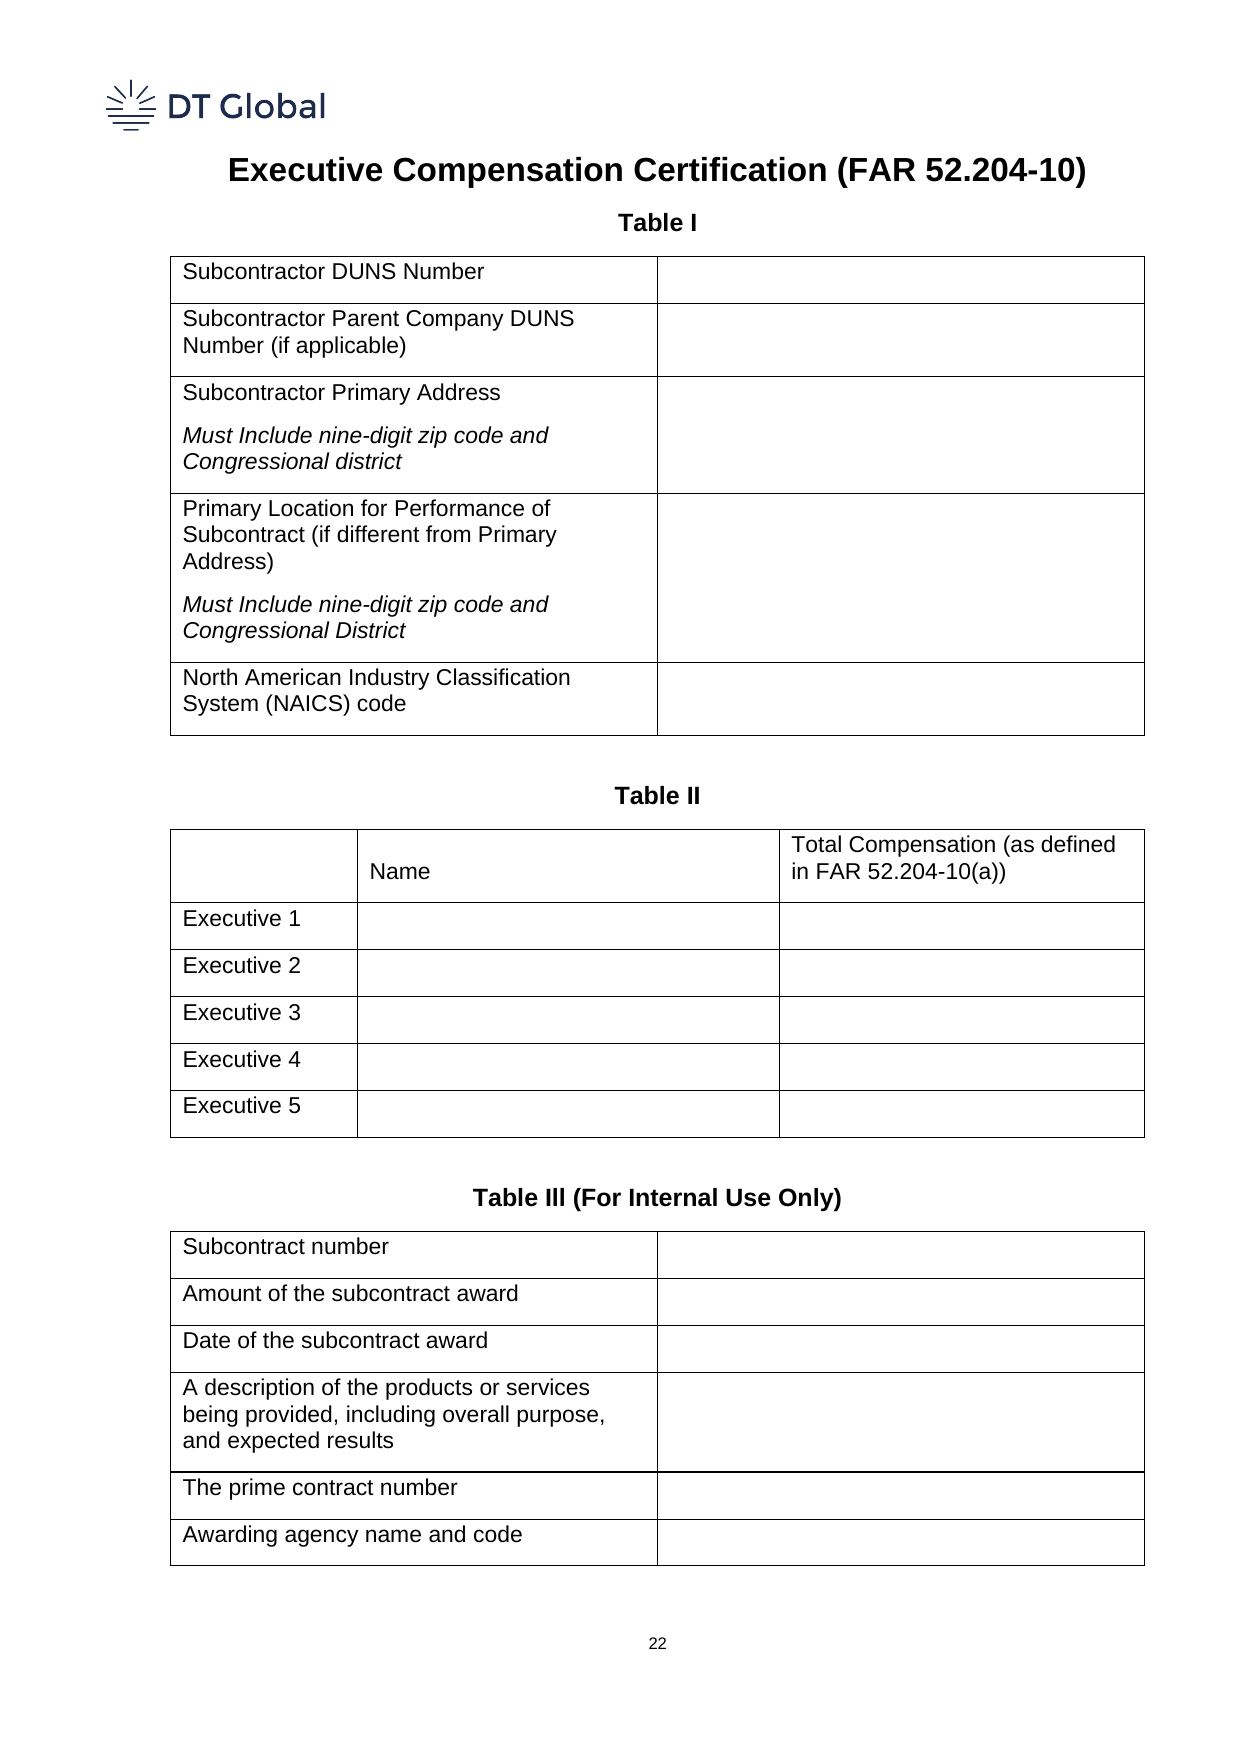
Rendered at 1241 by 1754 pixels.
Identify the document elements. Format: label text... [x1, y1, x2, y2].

table_cell [358, 903, 779, 949]
text Table I [103, 208, 1211, 237]
table_cell North American Industry Classification System (NAICS) code [171, 663, 657, 735]
table_cell [780, 1044, 1144, 1090]
table_cell A description of the products or services being provided, including overall purpose, and expected results [171, 1373, 657, 1471]
table_cell [780, 997, 1144, 1043]
table_cell [358, 1091, 779, 1137]
table_header [171, 830, 357, 902]
table_cell Subcontractor Primary Address Must Include nine-digit zip code and Congressional district [171, 377, 657, 492]
text Table Ill (For Internal Use Only) [103, 1183, 1211, 1212]
table_cell [658, 377, 1144, 492]
text Executive Compensation Certification (FAR 52.204-10) [103, 150, 1211, 188]
table_cell [358, 1044, 779, 1090]
table_cell [658, 1326, 1144, 1372]
table_cell [358, 997, 779, 1043]
table_cell Executive 1 [171, 903, 357, 949]
table_cell Primary Location for Performance of Subcontract (if different from Primary Address) Must Include nine-digit zip code and Congressional District [171, 494, 657, 662]
table_cell Executive 4 [171, 1044, 357, 1090]
table_cell [658, 494, 1144, 662]
table_cell Executive 5 [171, 1091, 357, 1137]
table_cell [358, 950, 779, 996]
table_cell Awarding agency name and code [171, 1520, 657, 1565]
table_cell Amount of the subcontract award [171, 1279, 657, 1325]
table_cell [780, 1091, 1144, 1137]
table_cell [658, 1473, 1144, 1518]
table_header Subcontract number [171, 1232, 657, 1278]
table_cell [780, 950, 1144, 996]
text Table II [103, 781, 1211, 810]
table_cell The prime contract number [171, 1473, 657, 1518]
table_cell [780, 903, 1144, 949]
table_cell [658, 304, 1144, 376]
table_cell [658, 1279, 1144, 1325]
table_cell Date of the subcontract award [171, 1326, 657, 1372]
table_cell [658, 1373, 1144, 1471]
table_cell Executive 3 [171, 997, 357, 1043]
table_header [658, 1232, 1144, 1278]
table_cell Subcontractor Parent Company DUNS Number (if applicable) [171, 304, 657, 376]
table_header Total Compensation (as defined in FAR 52.204-10(a)) [780, 830, 1144, 902]
table_cell [658, 663, 1144, 735]
table_header Name [358, 830, 779, 902]
table_header [658, 257, 1144, 303]
table_header Subcontractor DUNS Number [171, 257, 657, 303]
table_cell [658, 1520, 1144, 1565]
table_cell Executive 2 [171, 950, 357, 996]
picture [103, 72, 329, 134]
